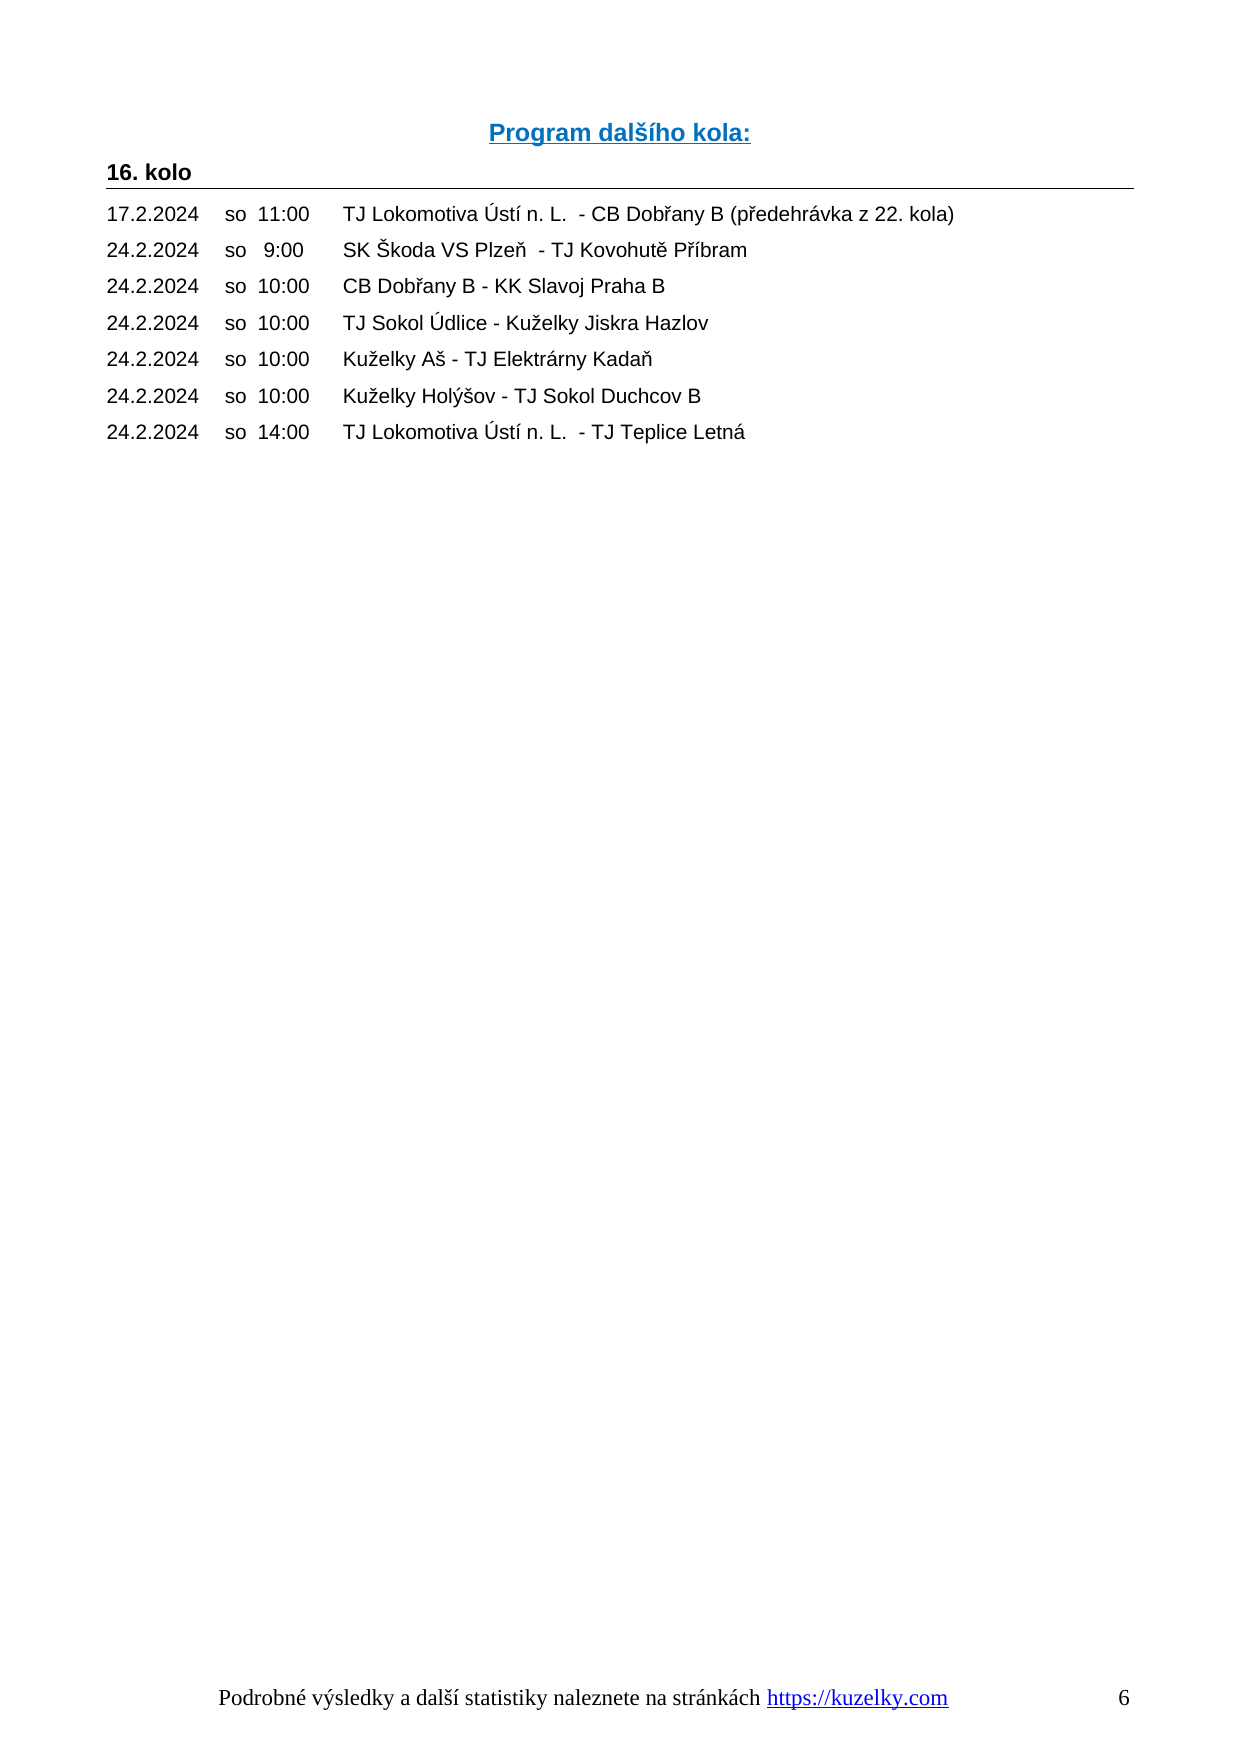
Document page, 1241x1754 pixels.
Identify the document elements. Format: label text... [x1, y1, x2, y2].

text 16. kolo [106, 159, 1134, 188]
text 24.2.2024 so 10:00 Kuželky Holýšov - TJ Sokol Duchcov B [106, 384, 1134, 408]
text 24.2.2024 so 10:00 Kuželky Aš - TJ Elektrárny Kadaň [106, 347, 1134, 371]
text 24.2.2024 so 14:00 TJ Lokomotiva Ústí n. L. - TJ Teplice Letná [106, 420, 1134, 444]
text 24.2.2024 so 10:00 TJ Sokol Údlice - Kuželky Jiskra Hazlov [106, 311, 1134, 335]
text Program dalšího kola: [94, 118, 1145, 147]
text 24.2.2024 so 10:00 CB Dobřany B - KK Slavoj Praha B [106, 274, 1134, 298]
text 24.2.2024 so 9:00 SK Škoda VS Plzeň - TJ Kovohutě Příbram [106, 238, 1134, 262]
text 17.2.2024 so 11:00 TJ Lokomotiva Ústí n. L. - CB Dobřany B (předehrávka z 22. kola) [106, 201, 1134, 225]
